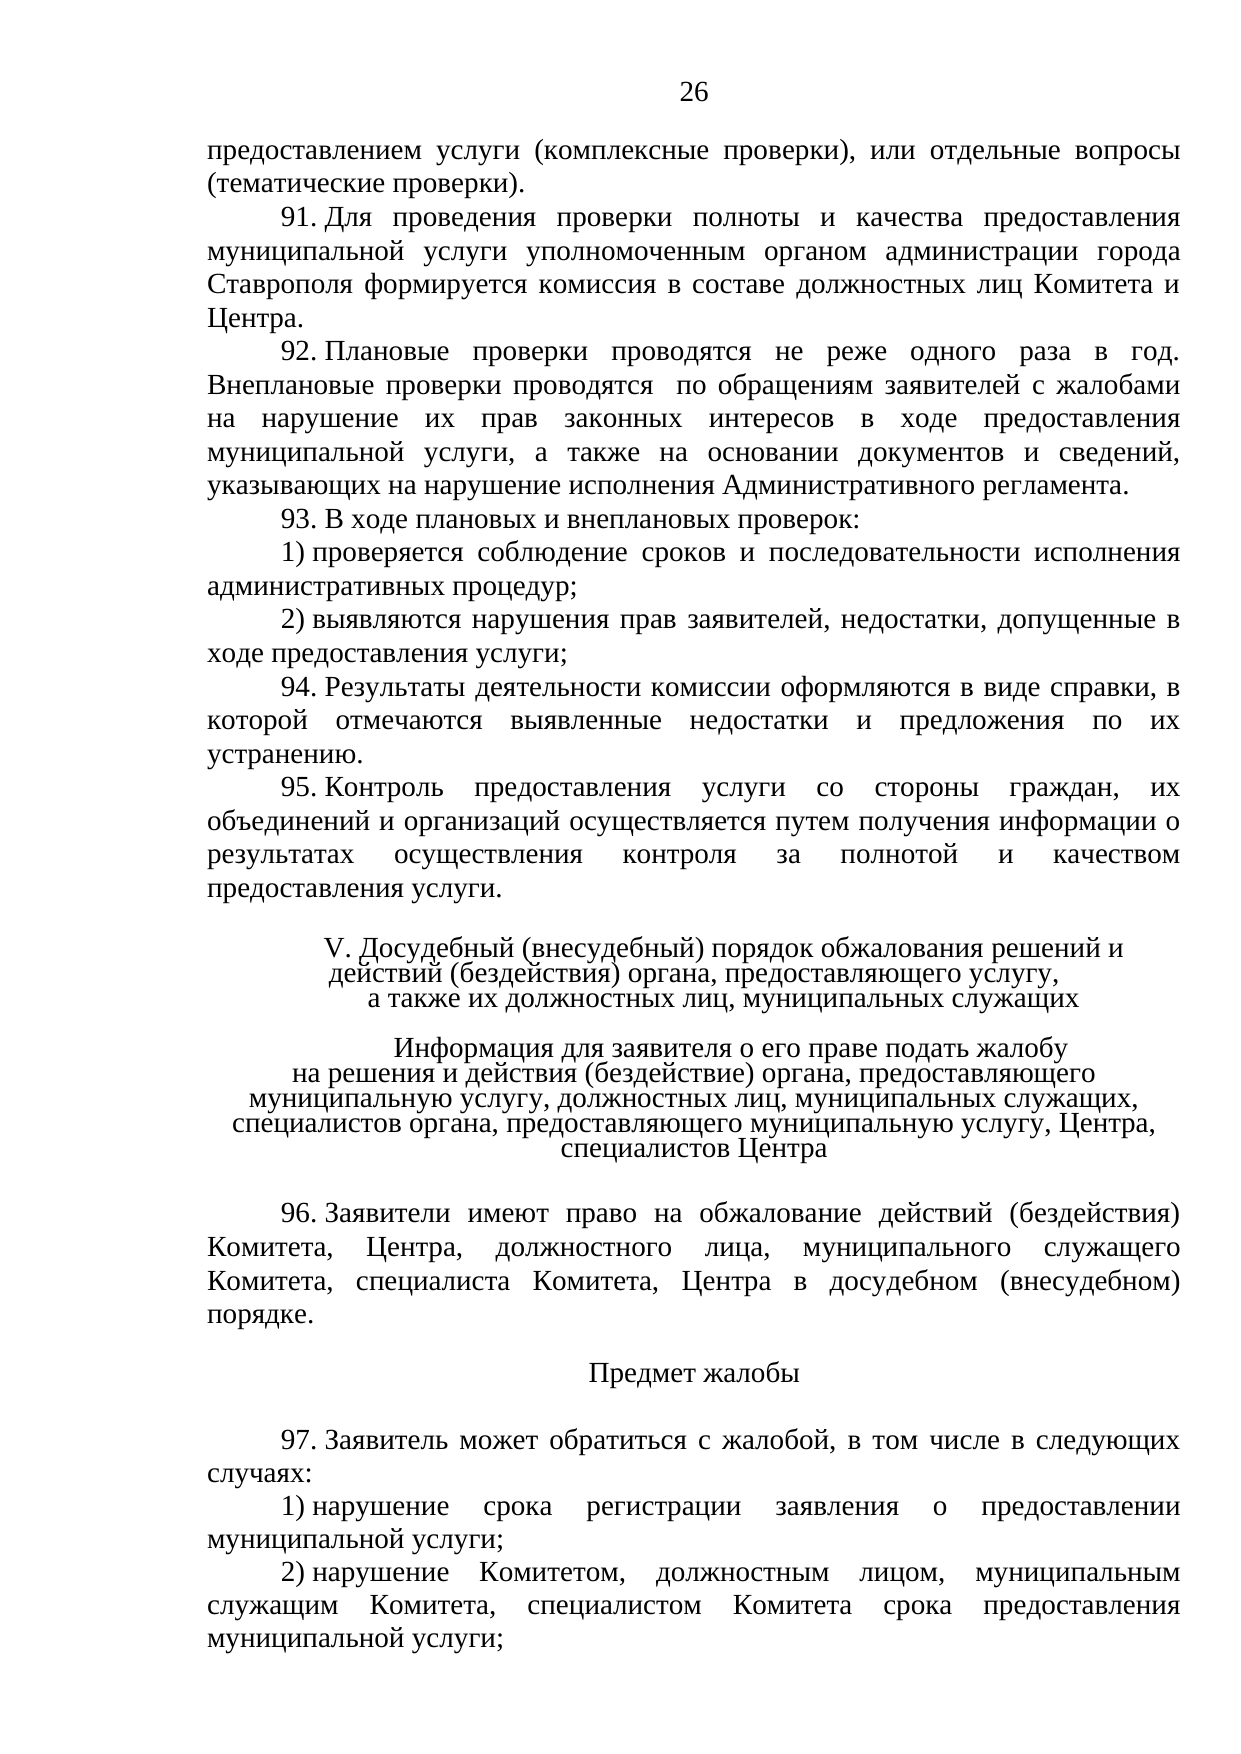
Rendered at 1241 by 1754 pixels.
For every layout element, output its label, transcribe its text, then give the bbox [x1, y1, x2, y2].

text 97. Заявитель может обратиться с жалобой, в том числе в следующих случаях: [207, 1422, 1181, 1489]
text 2) выявляются нарушения прав заявителей, недостатки, допущенные в ходе предоставления услуги; [207, 602, 1181, 669]
text Информация для заявителя о его праве подать жалобу [441, 1037, 1181, 1062]
text 91. Для проведения проверки полноты и качества предоставления муниципальной услуги уполномоченным органом администрации города Ставрополя формируется комиссия в составе должностных лиц Комитета и Центра. [207, 199, 1181, 333]
text 96. Заявители имеют право на обжалование действий (бездействия) Комитета, Центра, должностного лица, муниципального служащего Комитета, специалиста Комитета, Центра в досудебном (внесудебном) порядке. [207, 1196, 1181, 1330]
text Предмет жалобы [207, 1355, 1181, 1388]
text 94. Результаты деятельности комиссии оформляются в виде справки, в которой отмечаются выявленные недостатки и предложения по их устранению. [207, 669, 1181, 769]
text а также их должностных лиц, муниципальных служащих [207, 987, 1181, 1012]
text 1) проверяется соблюдение сроков и последовательности исполнения административных процедур; [207, 534, 1181, 602]
text 92. Плановые проверки проводятся не реже одного раза в год. Внеплановые проверки проводятся по обращениям заявителей с жалобами на нарушение их прав законных интересов в ходе предоставления муниципальной услуги, а также на основании документов и сведений, указывающих на нарушение исполнения Административного регламента. [207, 333, 1181, 501]
text V. Досудебный (внесудебный) порядок обжалования решений и действий (бездействия) органа, предоставляющего услугу, [207, 937, 1181, 987]
text 1) нарушение срока регистрации заявления о предоставлении муниципальной услуги; [207, 1489, 1181, 1555]
text 93. В ходе плановых и внеплановых проверок: [207, 501, 1181, 534]
text на решения и действия (бездействие) органа, предоставляющего муниципальную услугу, должностных лиц, муниципальных служащих, специалистов органа, предоставляющего муниципальную услугу, Центра, специалистов Центра [207, 1062, 1181, 1162]
text Информация для заявителя о его праве подать жалобу [207, 1037, 438, 1062]
text 2) нарушение Комитетом, должностным лицом, муниципальным служащим Комитета, специалистом Комитета срока предоставления муниципальной услуги; [207, 1555, 1181, 1653]
text 95. Контроль предоставления услуги со стороны граждан, их объединений и организаций осуществляется путем получения информации о результатах осуществления контроля за полнотой и качеством предоставления услуги. [207, 769, 1181, 903]
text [207, 132, 1181, 199]
